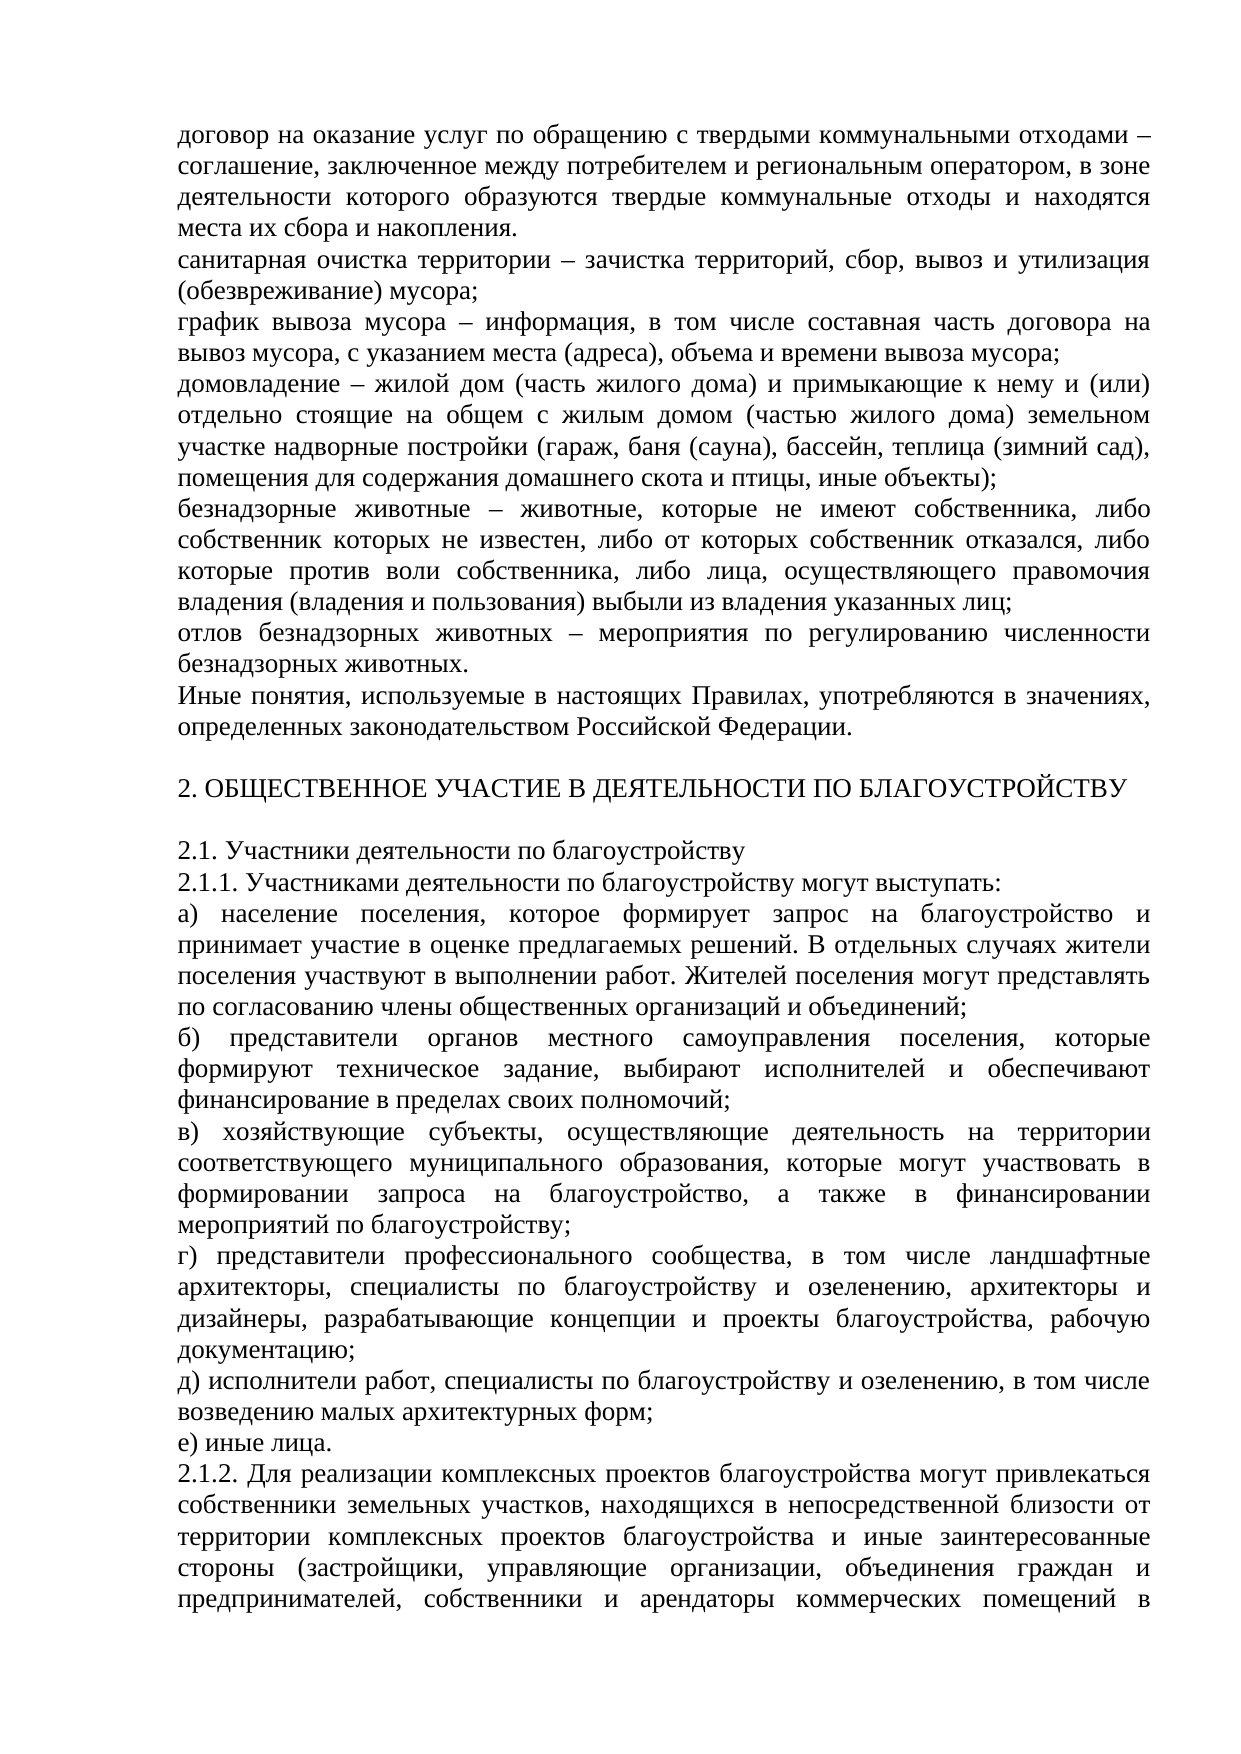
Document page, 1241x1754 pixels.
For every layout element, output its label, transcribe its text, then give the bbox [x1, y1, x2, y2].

text в) хозяйствующие субъекты, осуществляющие деятельность на территории соответствующего муниципального образования, которые могут участвовать в формировании запроса на благоустройство, а также в финансировании мероприятий по благоустройству; [177, 1115, 1152, 1239]
text б) представители органов местного самоуправления поселения, которые формируют техническое задание, выбирают исполнителей и обеспечивают финансирование в пределах своих полномочий; [177, 1021, 1152, 1115]
text а) население поселения, которое формирует запрос на благоустройство и принимает участие в оценке предлагаемых решений. В отдельных случаях жители поселения участвуют в выполнении работ. Жителей поселения могут представлять по согласованию члены общественных организаций и объединений; [177, 897, 1152, 1021]
text санитарная очистка территории – зачистка территорий, сбор, вывоз и утилизация (обезвреживание) мусора; [177, 243, 1152, 305]
text договор на оказание услуг по обращению с твердыми коммунальными отходами – соглашение, заключенное между потребителем и региональным оператором, в зоне деятельности которого образуются твердые коммунальные отходы и находятся места их сбора и накопления. [177, 118, 1152, 243]
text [177, 1457, 1152, 1613]
text отлов безнадзорных животных – мероприятия по регулированию численности безнадзорных животных. [177, 616, 1152, 679]
text г) представители профессионального сообщества, в том числе ландшафтные архитекторы, специалисты по благоустройству и озеленению, архитекторы и дизайнеры, разрабатывающие концепции и проекты благоустройства, рабочую документацию; [177, 1239, 1152, 1364]
text е) иные лица. [177, 1426, 1152, 1457]
text 2.1. Участники деятельности по благоустройству [177, 834, 1152, 866]
text 2. ОБЩЕСТВЕННОЕ УЧАСТИЕ В ДЕЯТЕЛЬНОСТИ ПО БЛАГОУСТРОЙСТВУ [177, 772, 1152, 803]
text домовладение – жилой дом (часть жилого дома) и примыкающие к нему и (или) отдельно стоящие на общем с жилым домом (частью жилого дома) земельном участке надворные постройки (гараж, баня (сауна), бассейн, теплица (зимний сад), помещения для содержания домашнего скота и птицы, иные объекты); [177, 367, 1152, 492]
text безнадзорные животные – животные, которые не имеют собственника, либо собственник которых не известен, либо от которых собственник отказался, либо которые против воли собственника, либо лица, осуществляющего правомочия владения (владения и пользования) выбыли из владения указанных лиц; [177, 492, 1152, 616]
text Иные понятия, используемые в настоящих Правилах, употребляются в значениях, определенных законодательством Российской Федерации. [177, 679, 1152, 741]
text график вывоза мусора – информация, в том числе составная часть договора на вывоз мусора, с указанием места (адреса), объема и времени вывоза мусора; [177, 305, 1152, 367]
text д) исполнители работ, специалисты по благоустройству и озеленению, в том числе возведению малых архитектурных форм; [177, 1364, 1152, 1426]
text 2.1.1. Участниками деятельности по благоустройству могут выступать: [177, 866, 1152, 897]
